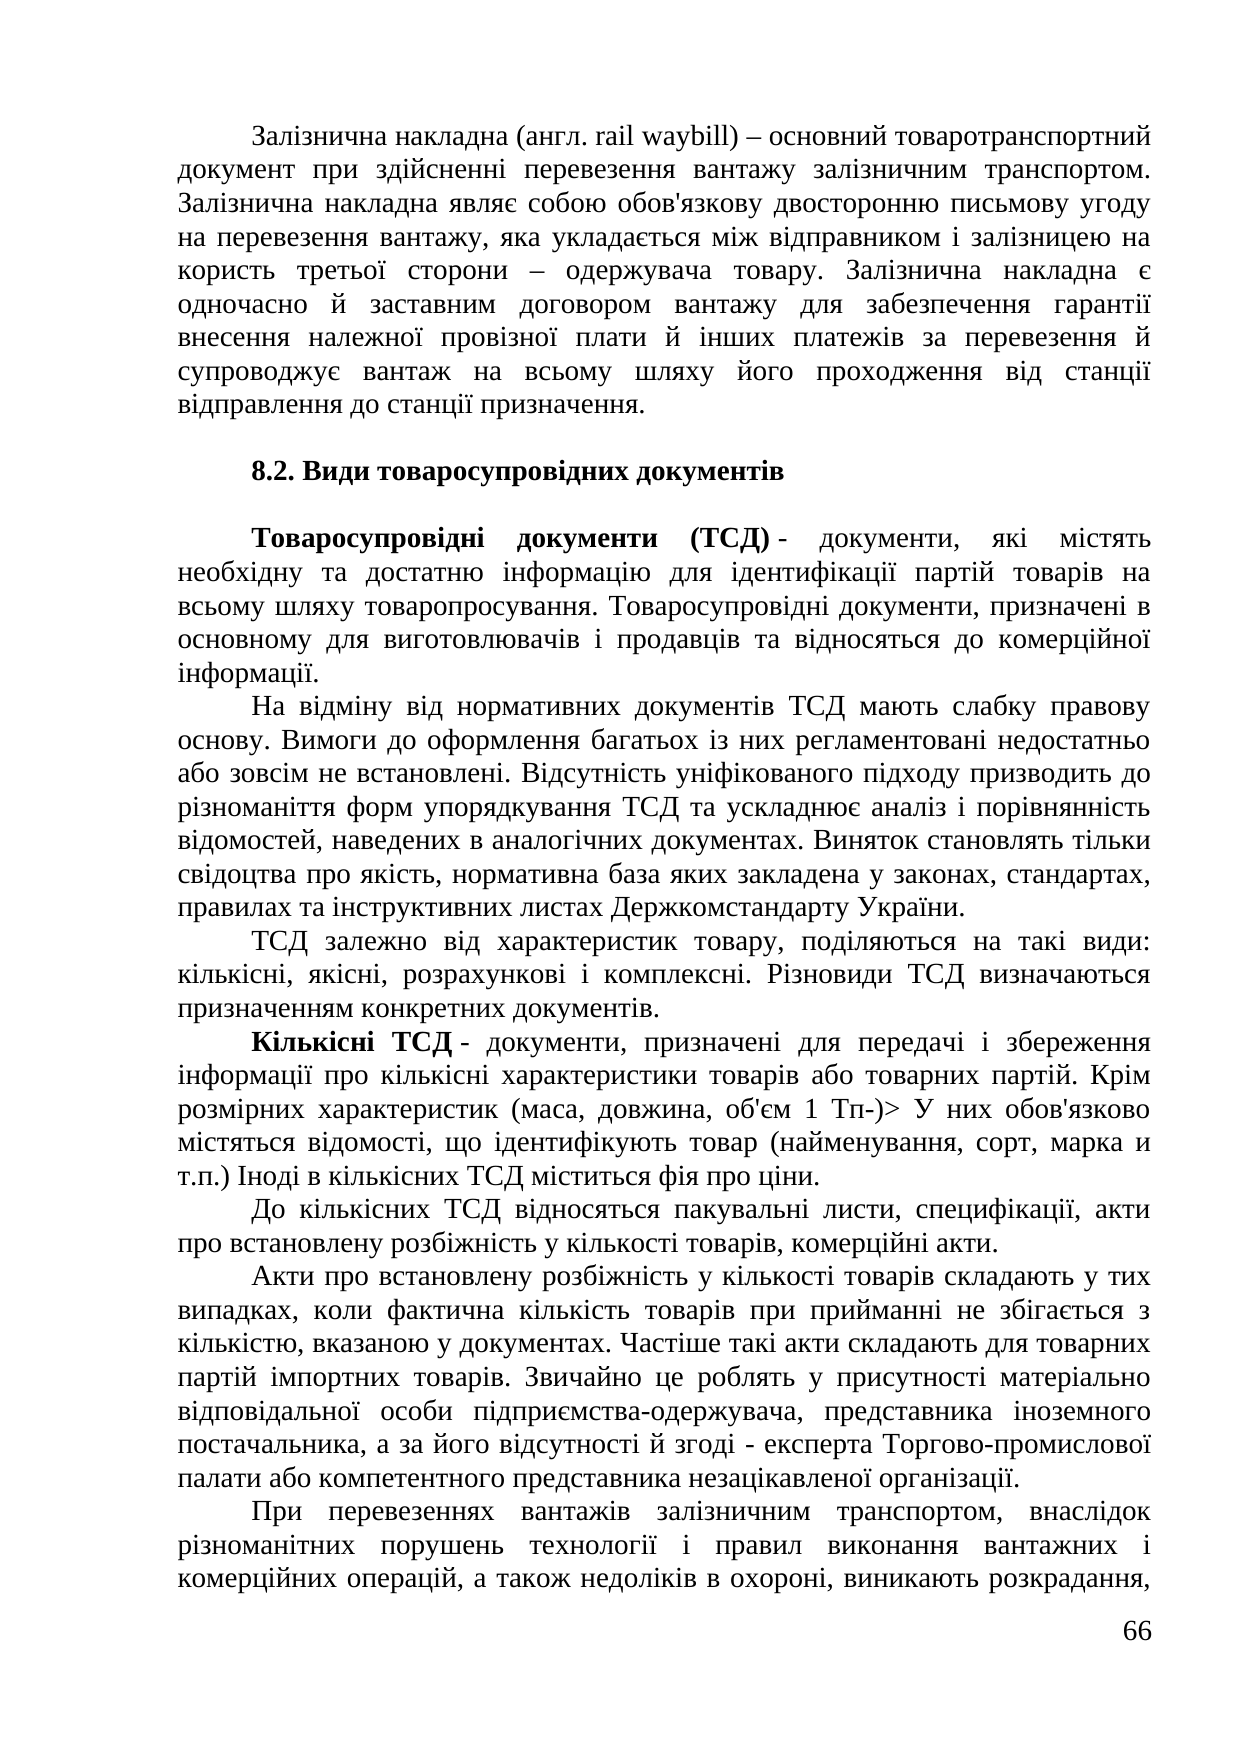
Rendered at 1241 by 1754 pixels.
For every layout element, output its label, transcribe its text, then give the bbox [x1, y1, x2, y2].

text 8.2. Види товаросупровідних документів [177, 453, 1152, 487]
text До кількісних ТСД відносяться пакувальні листи, специфікації, акти про встановлену розбіжність у кількості товарів, комерційні акти. [177, 1191, 1152, 1258]
text Кількісні ТСД - документи, призначені для передачі і збереження інформації про кількісні характеристики товарів або товарних партій. Крім розмірних характеристик (маса, довжина, об'єм 1 Тп-)> У них обов'язково містяться відомості, що ідентифікують товар (найменування, сорт, марка и т.п.) Іноді в кількісних ТСД міститься фія про ціни. [177, 1024, 1152, 1191]
text На відміну від нормативних документів ТСД мають слабку правову основу. Вимоги до оформлення багатьох із них регламентовані недостатньо або зовсім не встановлені. Відсутність уніфікованого підходу призводить до різноманіття форм упорядкування ТСД та ускладнює аналіз і порівнянність відомостей, наведених в аналогічних документах. Виняток становлять тільки свідоцтва про якість, нормативна база яких закладена у законах, стандартах, правилах та інструктивних листах Держкомстандарту України. [177, 688, 1152, 923]
text ТСД залежно від характеристик товару, поділяються на такі види: кількісні, якісні, розрахункові і комплексні. Різновиди ТСД визначаються призначенням конкретних документів. [177, 923, 1152, 1024]
text Товаросупровідні документи (ТСД) - документи, які містять необхідну та достатню інформацію для ідентифікації партій товарів на всьому шляху товаропросування. Товаросупровідні документи, призначені в основному для виготовлювачів і продавців та відносяться до комерційної інформації. [177, 521, 1152, 688]
text Акти про встановлену розбіжність у кількості товарів складають у тих випадках, коли фактична кількість товарів при прийманні не збігається з кількістю, вказаною у документах. Частіше такі акти складають для товарних партій імпортних товарів. Звичайно це роблять у присутності матеріально відповідальної особи підприємства-одержувача, представника іноземного постачальника, а за його відсутності й згоді - експерта Торгово-промислової палати або компетентного представника незацікавленої організації. [177, 1258, 1152, 1493]
text Залізнична накладна (англ. rail waybill) – основний товаротранспортний документ при здійсненні перевезення вантажу залізничним транспортом. Залізнична накладна являє собою обов'язкову двосторонню письмову угоду на перевезення вантажу, яка укладається між відправником і залізницею на користь третьої сторони – одержувача товару. Залізнична накладна є одночасно й заставним договором вантажу для забезпечення гарантії внесення належної провізної плати й інших платежів за перевезення й супроводжує вантаж на всьому шляху його проходження від станції відправлення до станції призначення. [177, 118, 1152, 420]
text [177, 1493, 1152, 1594]
